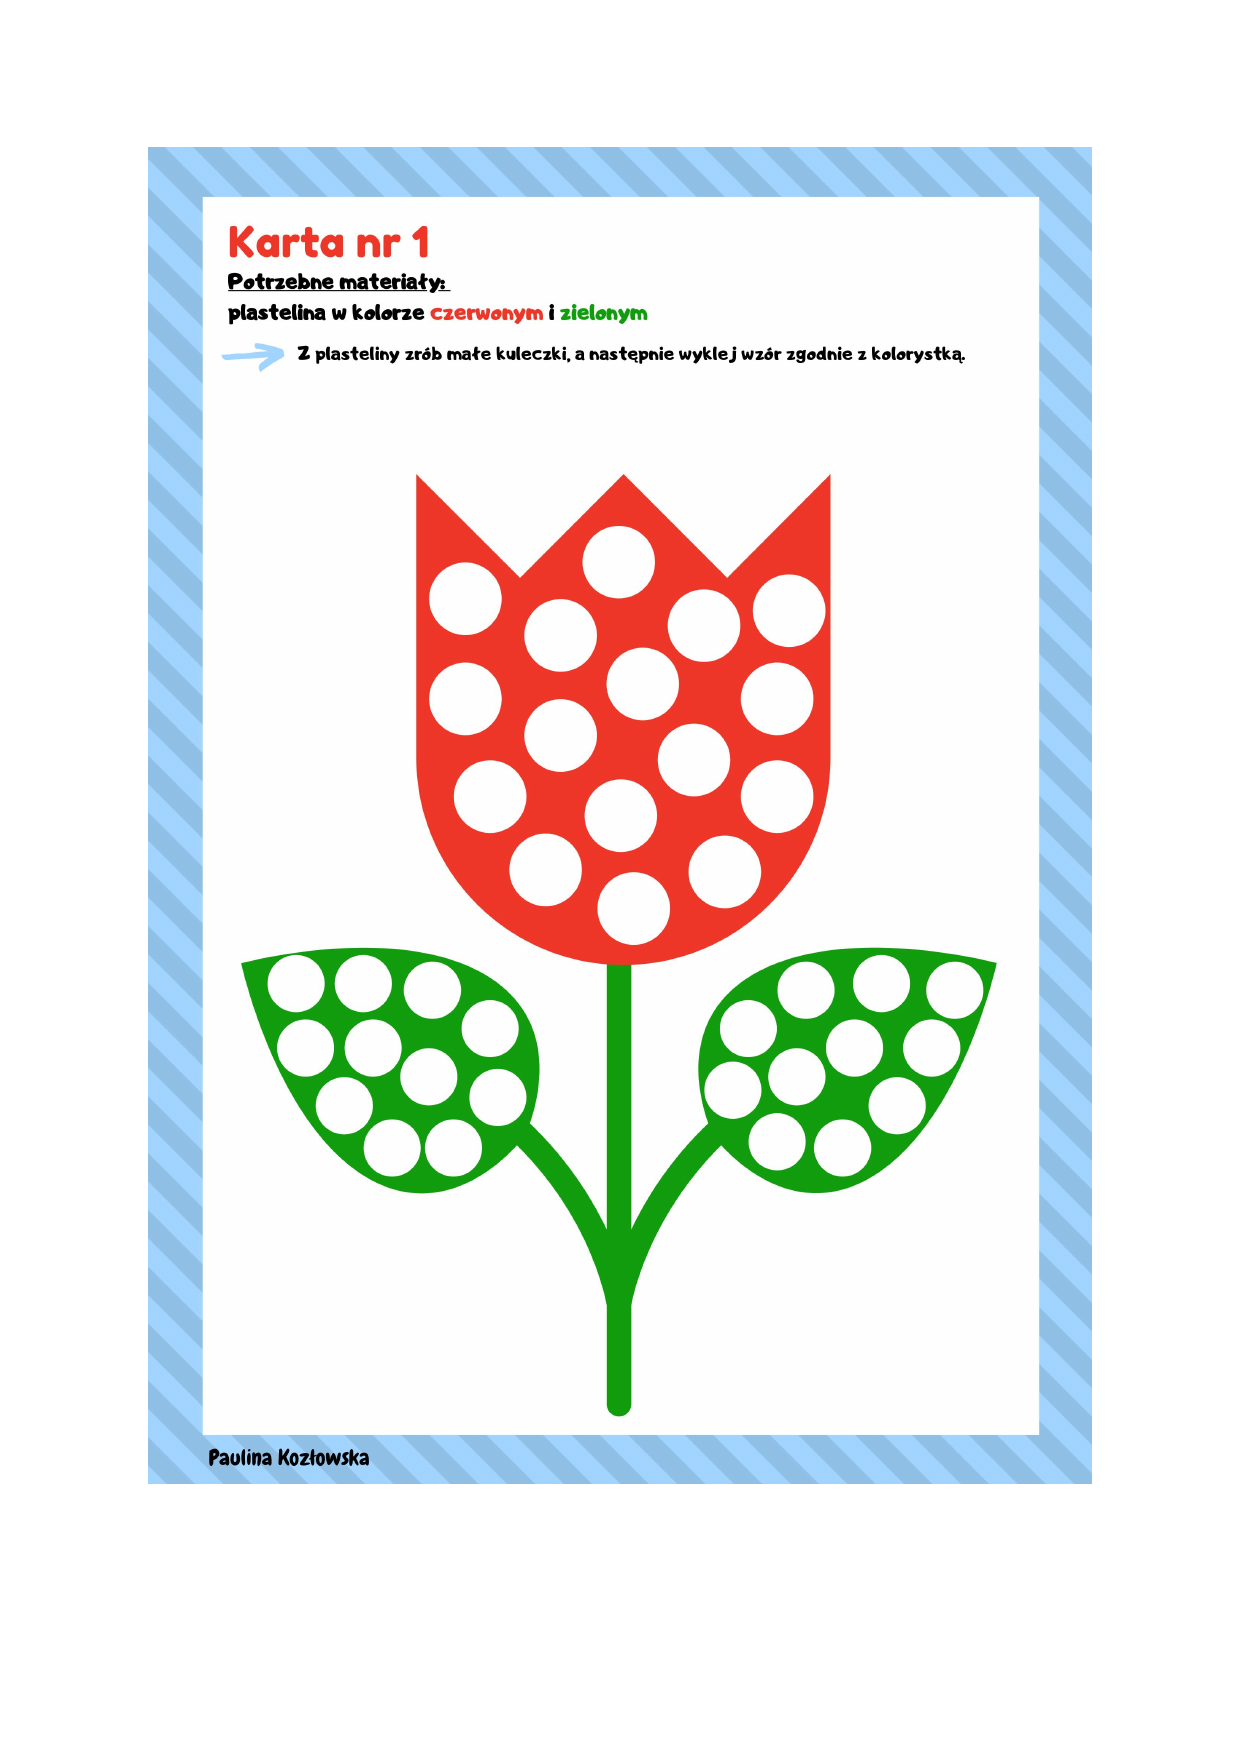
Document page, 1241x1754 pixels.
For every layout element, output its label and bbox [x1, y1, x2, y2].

picture [148, 147, 1092, 1484]
